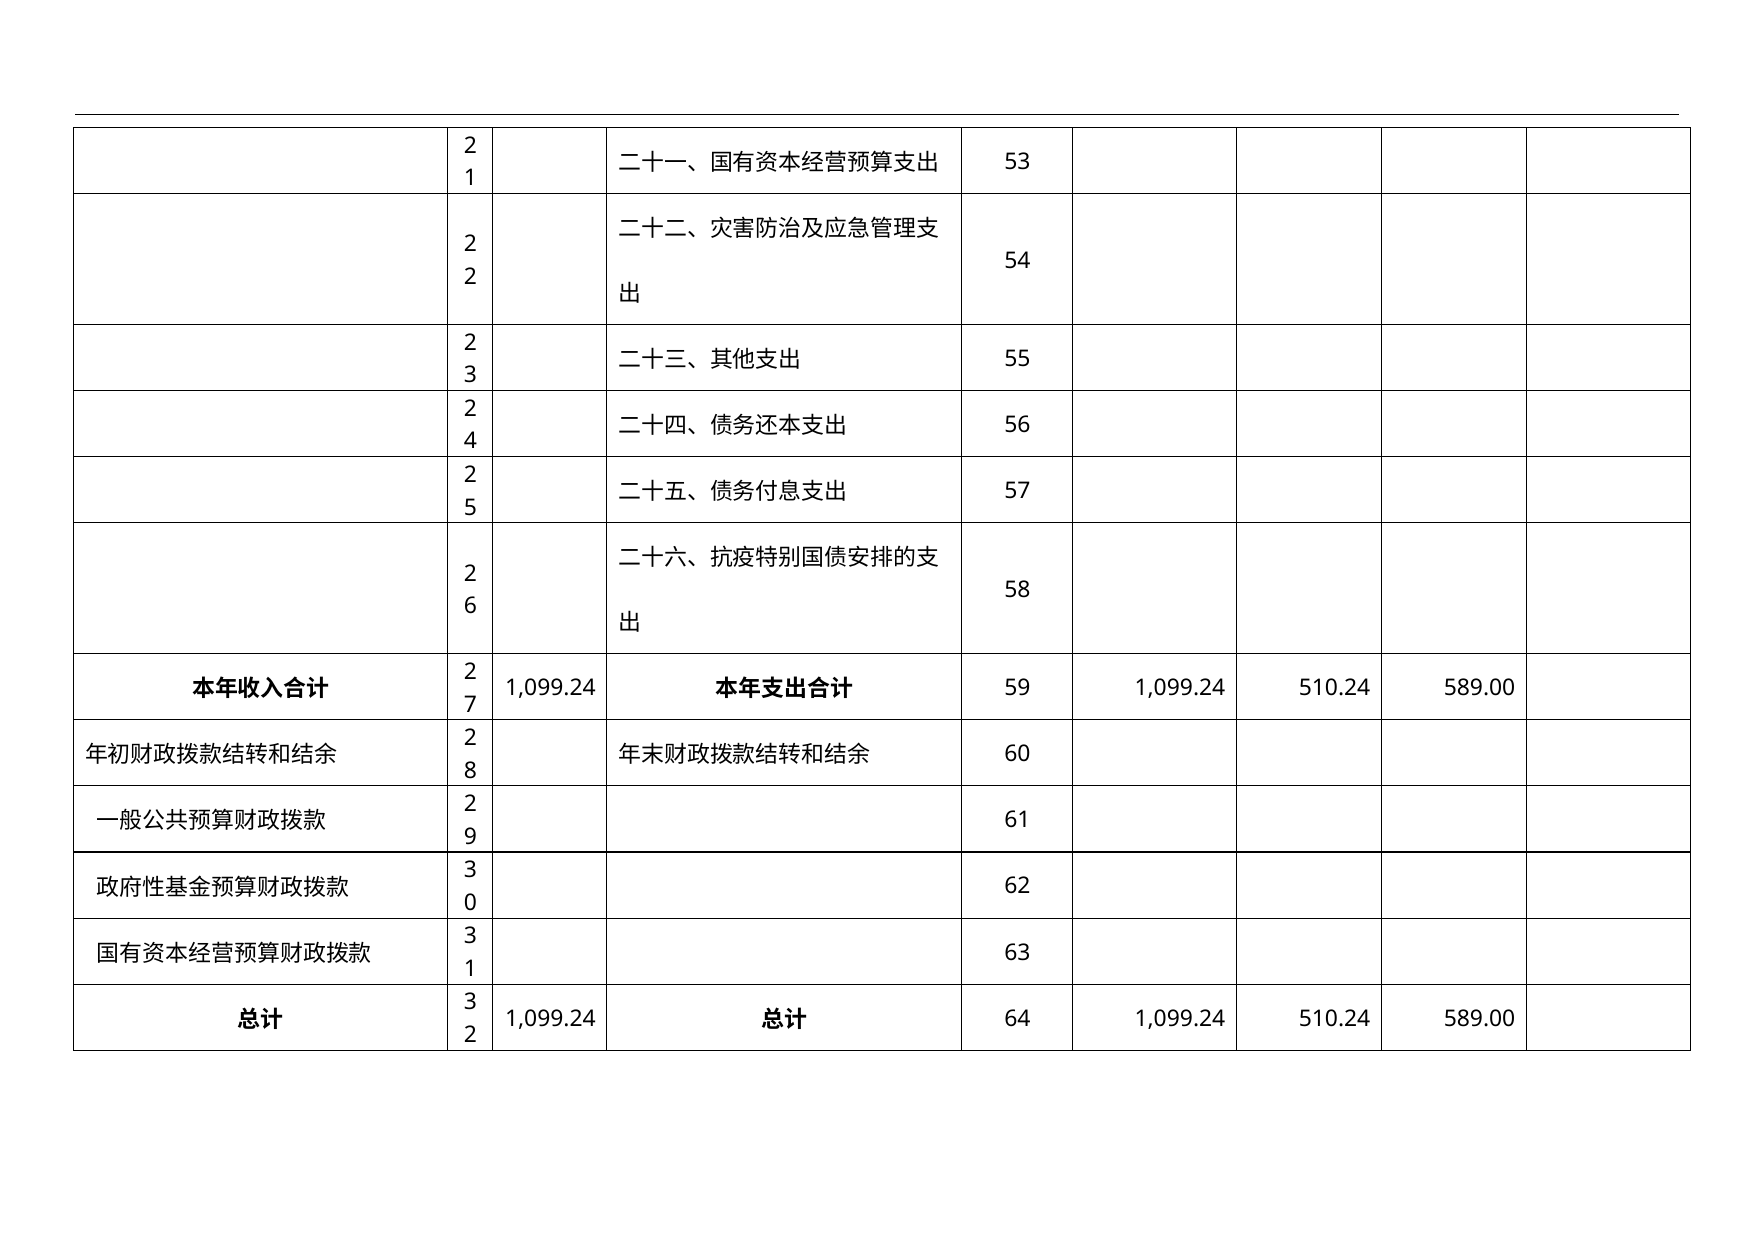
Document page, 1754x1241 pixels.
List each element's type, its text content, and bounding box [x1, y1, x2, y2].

table_cell [74, 391, 447, 456]
table_cell [1073, 853, 1236, 917]
table_cell [1237, 786, 1381, 851]
table_cell 二十六、抗疫特别国债安排的支出 [607, 523, 961, 653]
table_cell 60 [962, 720, 1072, 785]
table_cell [1073, 919, 1236, 983]
table_cell 59 [962, 654, 1072, 719]
table_cell [493, 457, 606, 522]
table_cell [74, 523, 447, 653]
table_cell 本年支出合计 [607, 654, 961, 719]
table_cell [1073, 391, 1236, 456]
table_cell 589.00 [1382, 654, 1526, 719]
table_cell [1382, 919, 1526, 983]
table_cell 28 [448, 720, 492, 785]
table_cell 64 [962, 985, 1072, 1049]
table_cell 二十一、国有资本经营预算支出 [607, 128, 961, 193]
table_cell 32 [448, 985, 492, 1049]
table_cell [493, 128, 606, 193]
table_cell 总计 [607, 985, 961, 1049]
table_cell 1,099.24 [1073, 985, 1236, 1049]
table_cell [607, 786, 961, 851]
table_cell [74, 457, 447, 522]
table_cell 二十四、债务还本支出 [607, 391, 961, 456]
table_cell [493, 720, 606, 785]
table_cell 本年收入合计 [74, 654, 447, 719]
table_cell 国有资本经营预算财政拨款 [74, 919, 447, 983]
table_cell 62 [962, 853, 1072, 917]
table_cell 1,099.24 [493, 985, 606, 1049]
table_cell [1527, 325, 1690, 390]
table_cell [1237, 720, 1381, 785]
table_cell [1382, 128, 1526, 193]
table_cell [1527, 985, 1690, 1049]
table_cell 26 [448, 523, 492, 653]
table_cell [1527, 523, 1690, 653]
table_cell [1237, 919, 1381, 983]
table_cell [1073, 786, 1236, 851]
table_cell [1073, 194, 1236, 324]
table_cell [493, 853, 606, 917]
table_cell [1073, 325, 1236, 390]
table_cell [1527, 720, 1690, 785]
table_cell 年末财政拨款结转和结余 [607, 720, 961, 785]
table_cell 1,099.24 [1073, 654, 1236, 719]
table_cell 589.00 [1382, 985, 1526, 1049]
table_cell [493, 391, 606, 456]
table_cell [1237, 523, 1381, 653]
table_cell [1382, 457, 1526, 522]
table_cell 31 [448, 919, 492, 983]
table_cell 22 [448, 194, 492, 324]
table_cell [1527, 919, 1690, 983]
table_cell [607, 853, 961, 917]
table_cell [1382, 786, 1526, 851]
table_cell [1382, 391, 1526, 456]
table_cell 二十五、债务付息支出 [607, 457, 961, 522]
table_cell 510.24 [1237, 985, 1381, 1049]
table_cell [1073, 128, 1236, 193]
table_cell [1527, 654, 1690, 719]
table_cell [1527, 853, 1690, 917]
table_cell [493, 786, 606, 851]
table_cell [1527, 457, 1690, 522]
table_cell 54 [962, 194, 1072, 324]
table_cell [493, 194, 606, 324]
table_cell 57 [962, 457, 1072, 522]
table_cell 21 [448, 128, 492, 193]
table_cell [74, 325, 447, 390]
table_cell 一般公共预算财政拨款 [74, 786, 447, 851]
table_cell [74, 194, 447, 324]
table_cell [1237, 194, 1381, 324]
table_cell 27 [448, 654, 492, 719]
table_cell [1073, 523, 1236, 653]
table_cell [493, 325, 606, 390]
table_cell 24 [448, 391, 492, 456]
table_cell [1382, 194, 1526, 324]
table_cell 61 [962, 786, 1072, 851]
table_cell 1,099.24 [493, 654, 606, 719]
table_cell 53 [962, 128, 1072, 193]
table_cell [1073, 457, 1236, 522]
table_cell 年初财政拨款结转和结余 [74, 720, 447, 785]
table_cell 总计 [74, 985, 447, 1049]
table_cell [74, 128, 447, 193]
table_cell [1382, 853, 1526, 917]
table_cell [1237, 853, 1381, 917]
table_cell 二十二、灾害防治及应急管理支出 [607, 194, 961, 324]
table_cell 56 [962, 391, 1072, 456]
table_cell [1527, 128, 1690, 193]
table_cell 55 [962, 325, 1072, 390]
table_cell [493, 919, 606, 983]
table_cell [1237, 457, 1381, 522]
table_cell [1527, 391, 1690, 456]
table_cell 23 [448, 325, 492, 390]
table_cell [1237, 128, 1381, 193]
table_cell 二十三、其他支出 [607, 325, 961, 390]
table_cell [607, 919, 961, 983]
table_cell 510.24 [1237, 654, 1381, 719]
table_cell 63 [962, 919, 1072, 983]
table_cell [1527, 194, 1690, 324]
table_cell [1382, 720, 1526, 785]
table_cell 30 [448, 853, 492, 917]
table_cell [1237, 391, 1381, 456]
table_cell 29 [448, 786, 492, 851]
table_cell [1382, 325, 1526, 390]
table_cell [493, 523, 606, 653]
table_cell 58 [962, 523, 1072, 653]
table_cell [1073, 720, 1236, 785]
table_cell 政府性基金预算财政拨款 [74, 853, 447, 917]
table_cell 25 [448, 457, 492, 522]
table_cell [1527, 786, 1690, 851]
table_cell [1237, 325, 1381, 390]
table_cell [1382, 523, 1526, 653]
